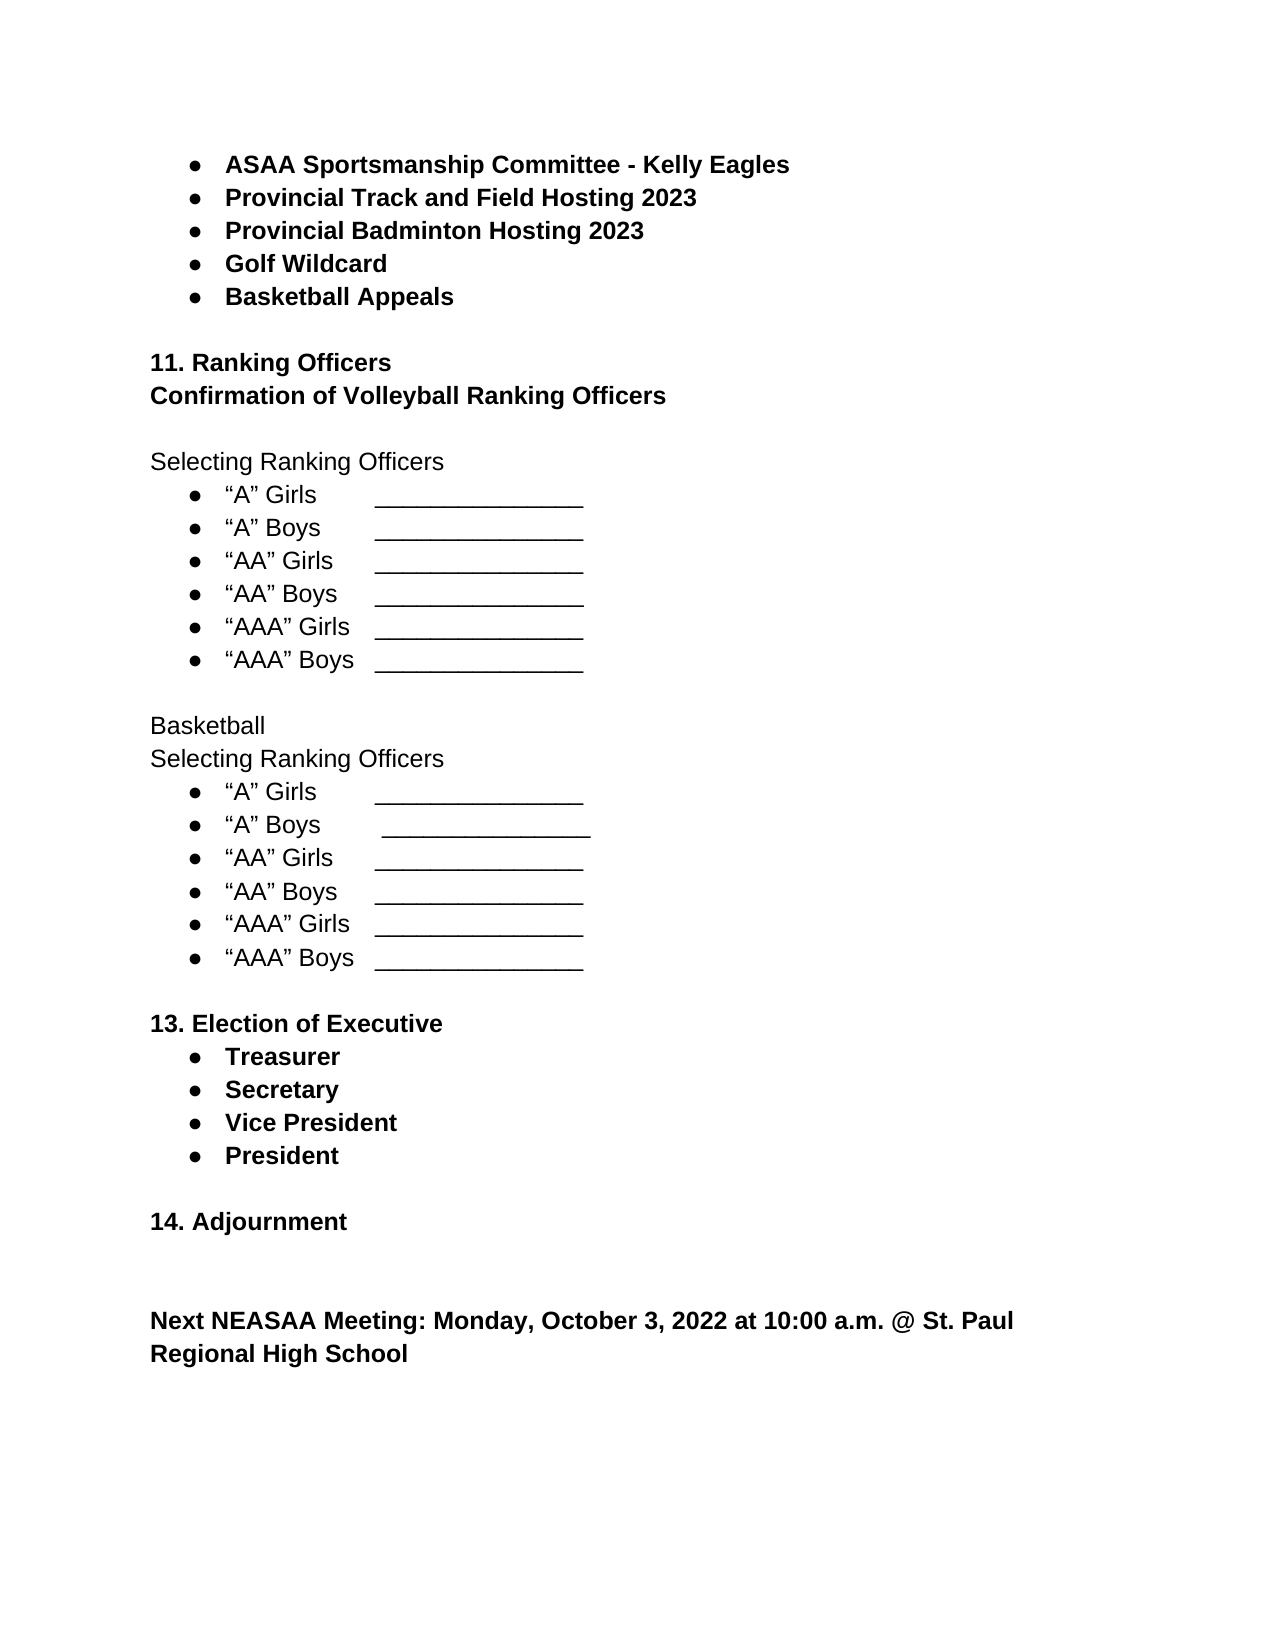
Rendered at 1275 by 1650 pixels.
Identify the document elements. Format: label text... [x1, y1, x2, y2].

list “AA” Girls _______________ [187, 843, 1125, 872]
list “AA” Girls _______________ [187, 546, 1125, 575]
text Selecting Ranking Officers [150, 447, 1125, 476]
list “AAA” Girls _______________ [187, 909, 1125, 938]
list “AA” Boys _______________ [187, 876, 1125, 905]
list President [187, 1141, 1125, 1169]
list “A” Girls _______________ [187, 480, 1125, 509]
list “A” Boys _______________ [187, 513, 1125, 542]
text 11. Ranking Officers [150, 348, 1125, 377]
list Secretary [187, 1074, 1125, 1103]
list Treasurer [187, 1042, 1125, 1070]
text 13. Election of Executive [150, 1008, 1125, 1037]
list Basketball Appeals [187, 282, 1125, 311]
list ASAA Sportsmanship Committee - Kelly Eagles [187, 150, 1125, 179]
text Next NEASAA Meeting: Monday, October 3, 2022 at 10:00 a.m. @ St. Paul Regional High School [150, 1306, 1125, 1367]
list “A” Girls _______________ [187, 777, 1125, 806]
text Basketball [150, 711, 1125, 740]
list “A” Boys _______________ [187, 810, 1125, 839]
text Selecting Ranking Officers [150, 744, 1125, 773]
list “AAA” Girls _______________ [187, 612, 1125, 641]
text 14. Adjournment [150, 1207, 1125, 1235]
list “AA” Boys _______________ [187, 579, 1125, 608]
list Vice President [187, 1108, 1125, 1136]
text Confirmation of Volleyball Ranking Officers [150, 381, 1125, 410]
list “AAA” Boys _______________ [187, 942, 1125, 971]
list “AAA” Boys _______________ [187, 645, 1125, 674]
list Golf Wildcard [187, 249, 1125, 278]
list Provincial Track and Field Hosting 2023 [187, 183, 1125, 212]
list Provincial Badminton Hosting 2023 [187, 216, 1125, 245]
